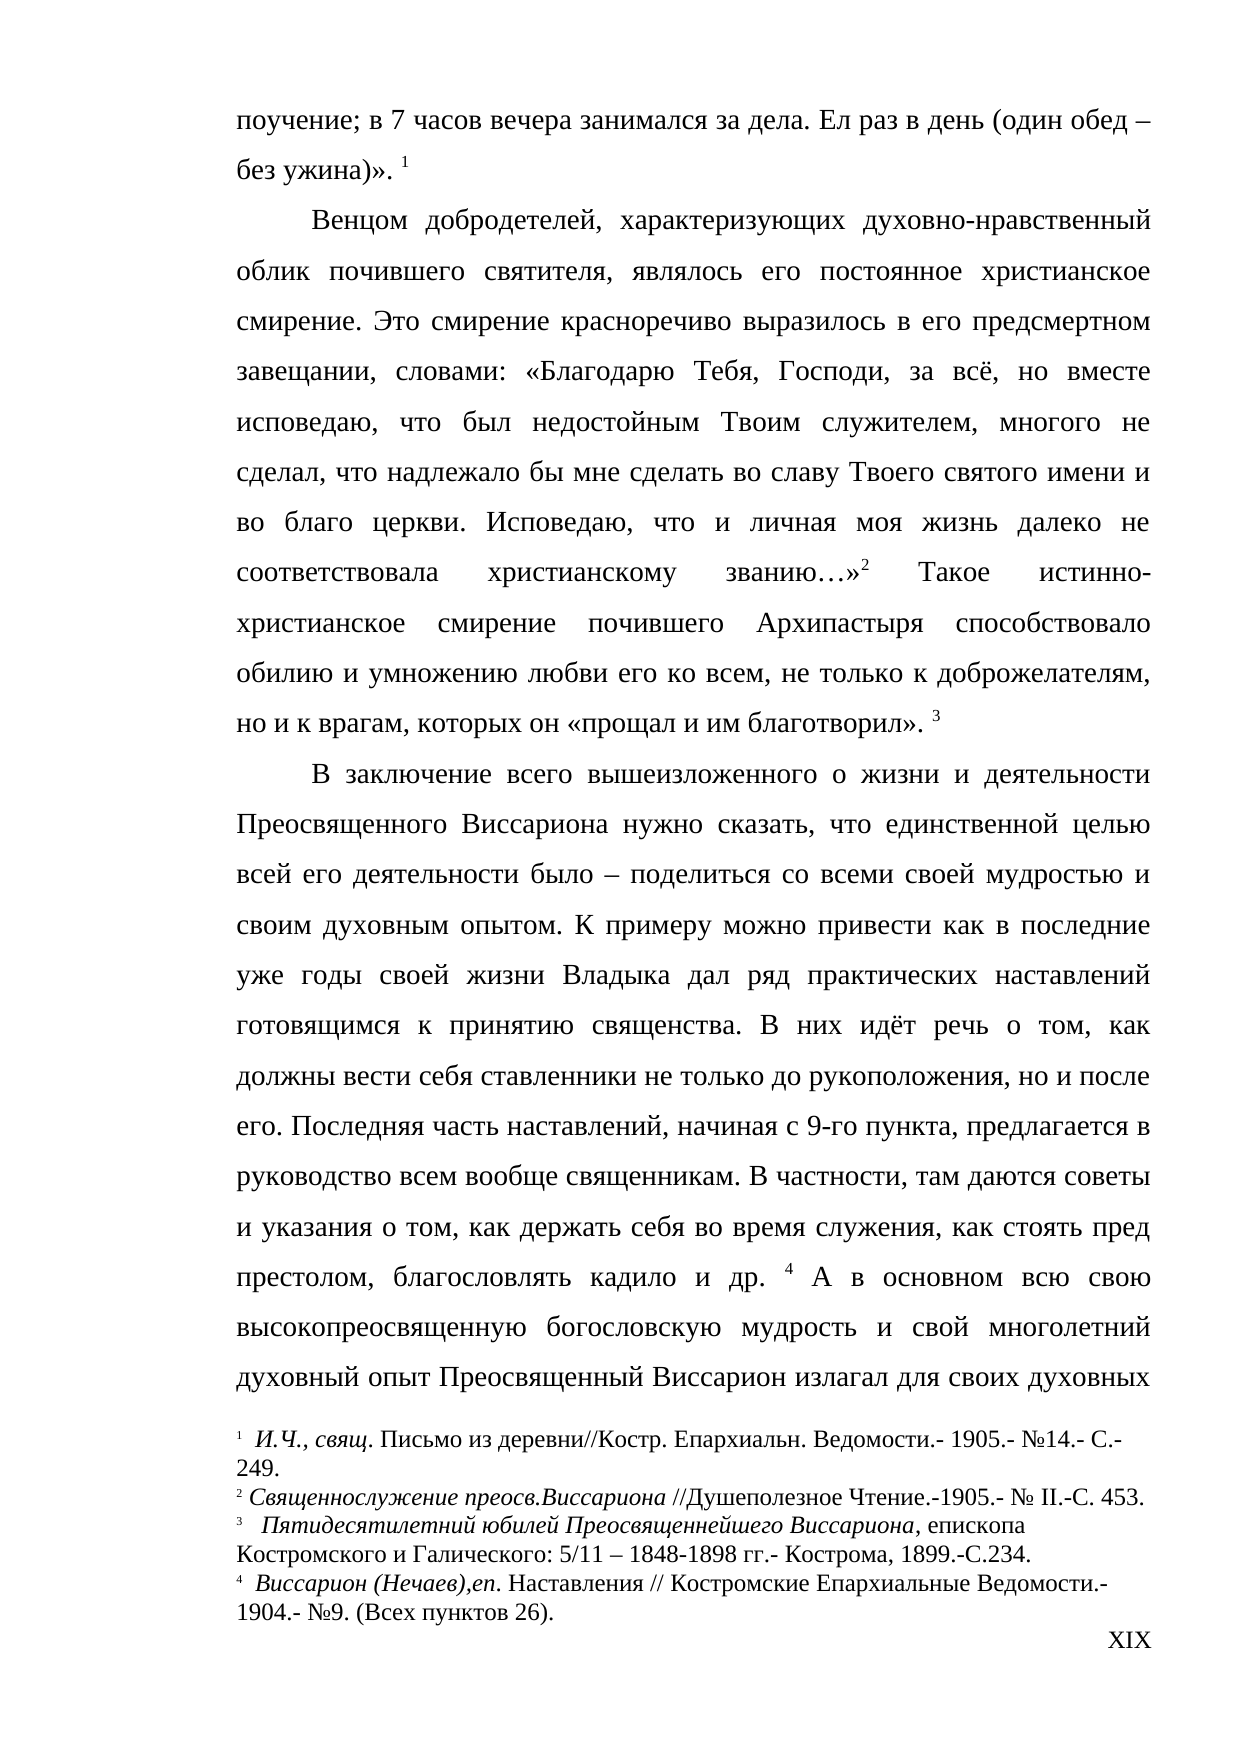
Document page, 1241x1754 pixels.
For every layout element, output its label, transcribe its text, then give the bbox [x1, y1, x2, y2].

text Венцом добродетелей, характеризующих духовно-нравственный облик почившего святителя, являлось его постоянное христианское смирение. Это смирение красноречиво выразилось в его предсмертном завещании, словами: «Благодарю Тебя, Господи, за всё, но вместе исповедаю, что был недостойным Твоим служителем, многого не сделал, что надлежало бы мне сделать во славу Твоего святого имени и во благо церкви. Исповедаю, что и личная моя жизнь далеко не соответствовала христианскому званию…» Такое истинно-христианское смирение почившего Архипастыря способствовало обилию и умножению любви его ко всем, не только к доброжелателям, но и к врагам, которых он «прощал и им благотворил». [236, 202, 1152, 739]
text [236, 756, 1152, 1393]
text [236, 102, 1152, 186]
